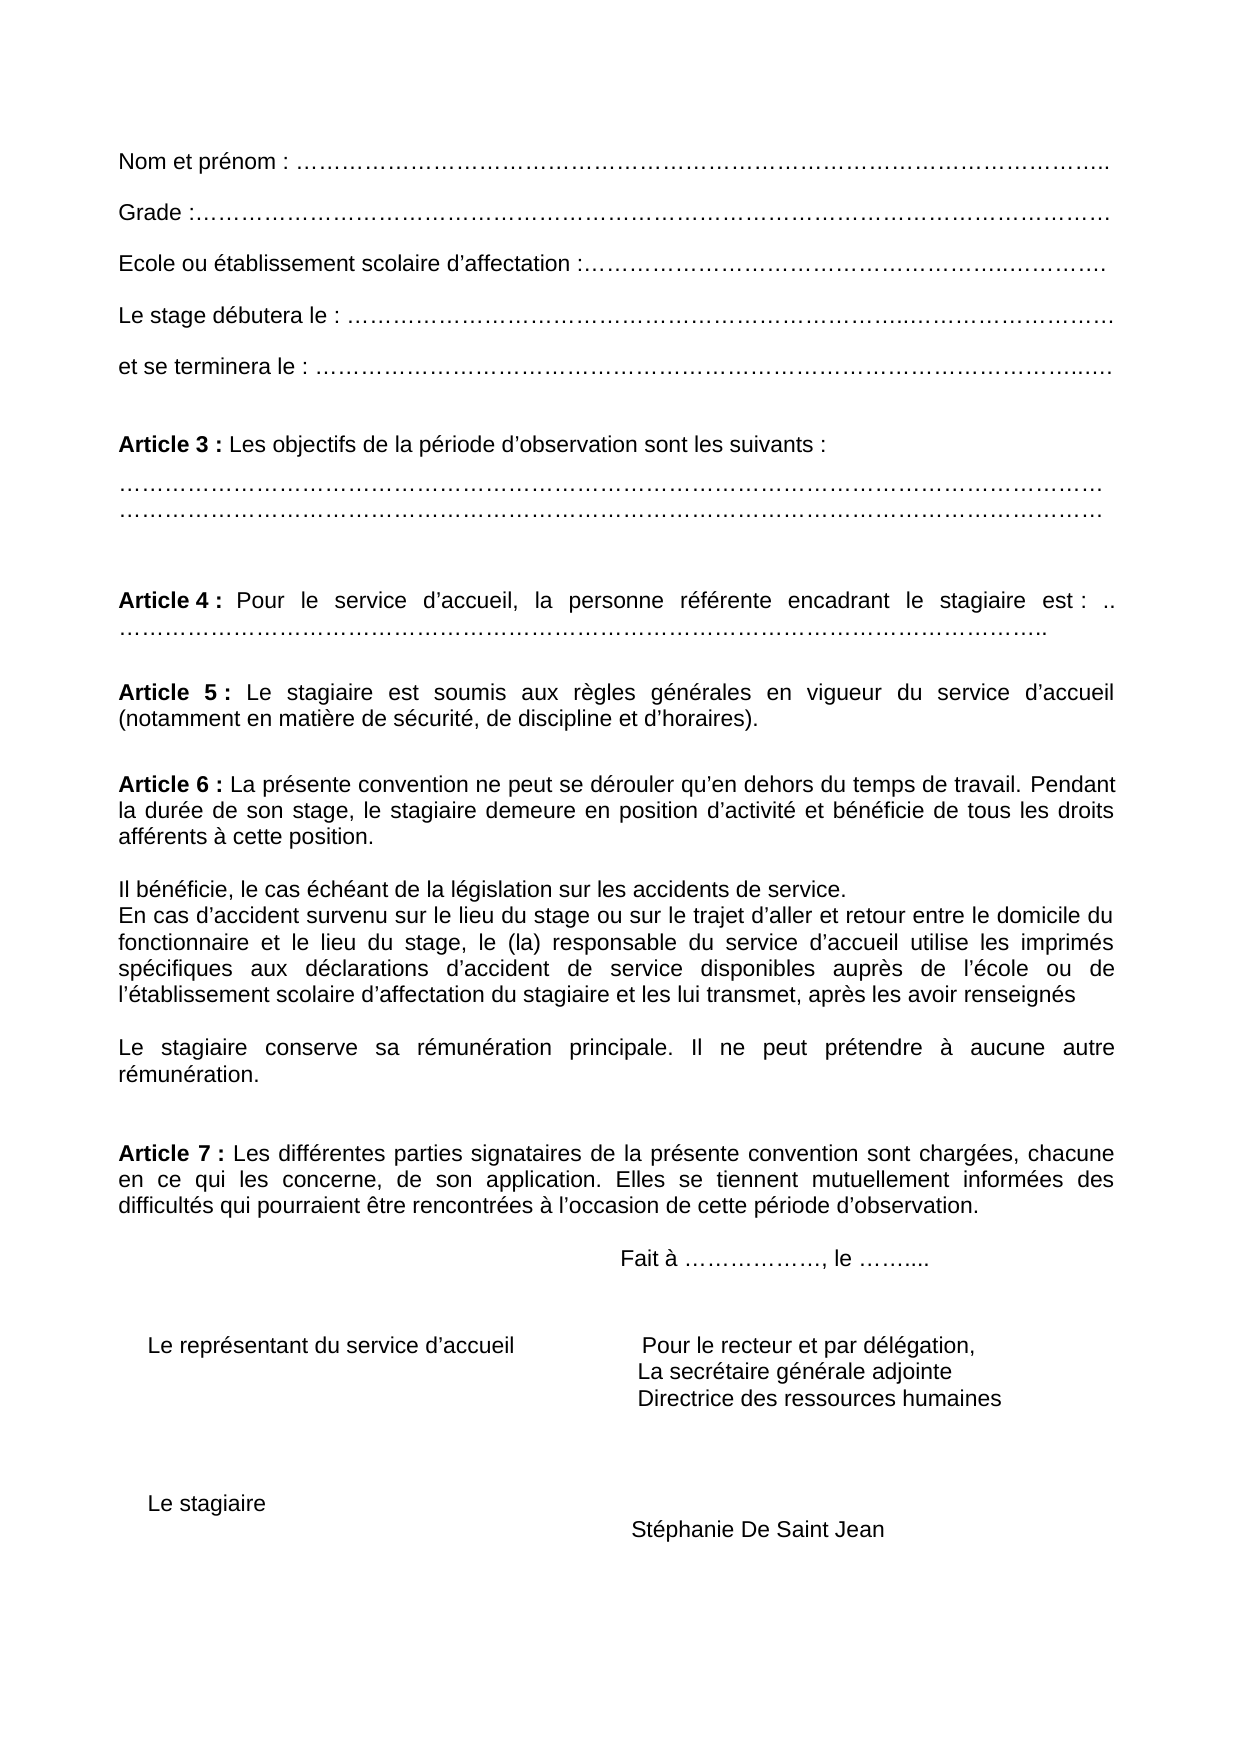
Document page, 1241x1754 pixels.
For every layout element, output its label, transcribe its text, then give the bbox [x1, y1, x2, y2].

text …………………………………………………………………………………………………………………………………………………………………………………………………………………………………… [118, 469, 1116, 522]
text Grade :………………………………………………………………………………………………………… [118, 199, 1116, 225]
text Article 5 : Le stagiaire est soumis aux règles générales en vigueur du service d’accueil (notamment en matière de sécurité, de discipline et d’horaires). [118, 679, 1116, 732]
table_header Le représentant du service d’accueil Pour le recteur et par délégation, La secrétaire générale adjointe Directrice des ressources humaines Le stagiaire Stéphanie De Saint Jean [140, 1295, 1137, 1543]
text Fait à ………………, le …….... [118, 1245, 1116, 1271]
text Ecole ou établissement scolaire d’affectation :………………………………………………..…………. [118, 250, 1116, 277]
text Le stagiaire conserve sa rémunération principale. Il ne peut prétendre à aucune autre rémunération. [118, 1034, 1116, 1087]
text Article 3 : Les objectifs de la période d’observation sont les suivants : [118, 431, 1116, 457]
text Nom et prénom : …………………………………………………………………………………………….. [118, 148, 1116, 174]
text et se terminera le : ………………………………………………………………………………………..…. [118, 353, 1116, 379]
text Article 6 : La présente convention ne peut se dérouler qu’en dehors du temps de travail. Pendant la durée de son stage, le stagiaire demeure en position d’activité et bénéficie de tous les droits afférents à cette position. [118, 771, 1116, 850]
text Le stage débutera le : ………………………………………………………………..……………………… [118, 302, 1116, 328]
text Article 7 : Les différentes parties signataires de la présente convention sont chargées, chacune en ce qui les concerne, de son application. Elles se tiennent mutuellement informées des difficultés qui pourraient être rencontrées à l’occasion de cette période d’observation. [118, 1139, 1116, 1219]
text Il bénéficie, le cas échéant de la législation sur les accidents de service. [118, 876, 1116, 902]
text Article 4 : Pour le service d’accueil, la personne référente encadrant le stagiaire est : ..………………………………………………………………………………………………………….. [118, 587, 1116, 640]
text En cas d’accident survenu sur le lieu du stage ou sur le trajet d’aller et retour entre le domicile du fonctionnaire et le lieu du stage, le (la) responsable du service d’accueil utilise les imprimés spécifiques aux déclarations d’accident de service disponibles auprès de l’école ou de l’établissement scolaire d’affectation du stagiaire et les lui transmet, après les avoir renseignés [118, 902, 1116, 1008]
